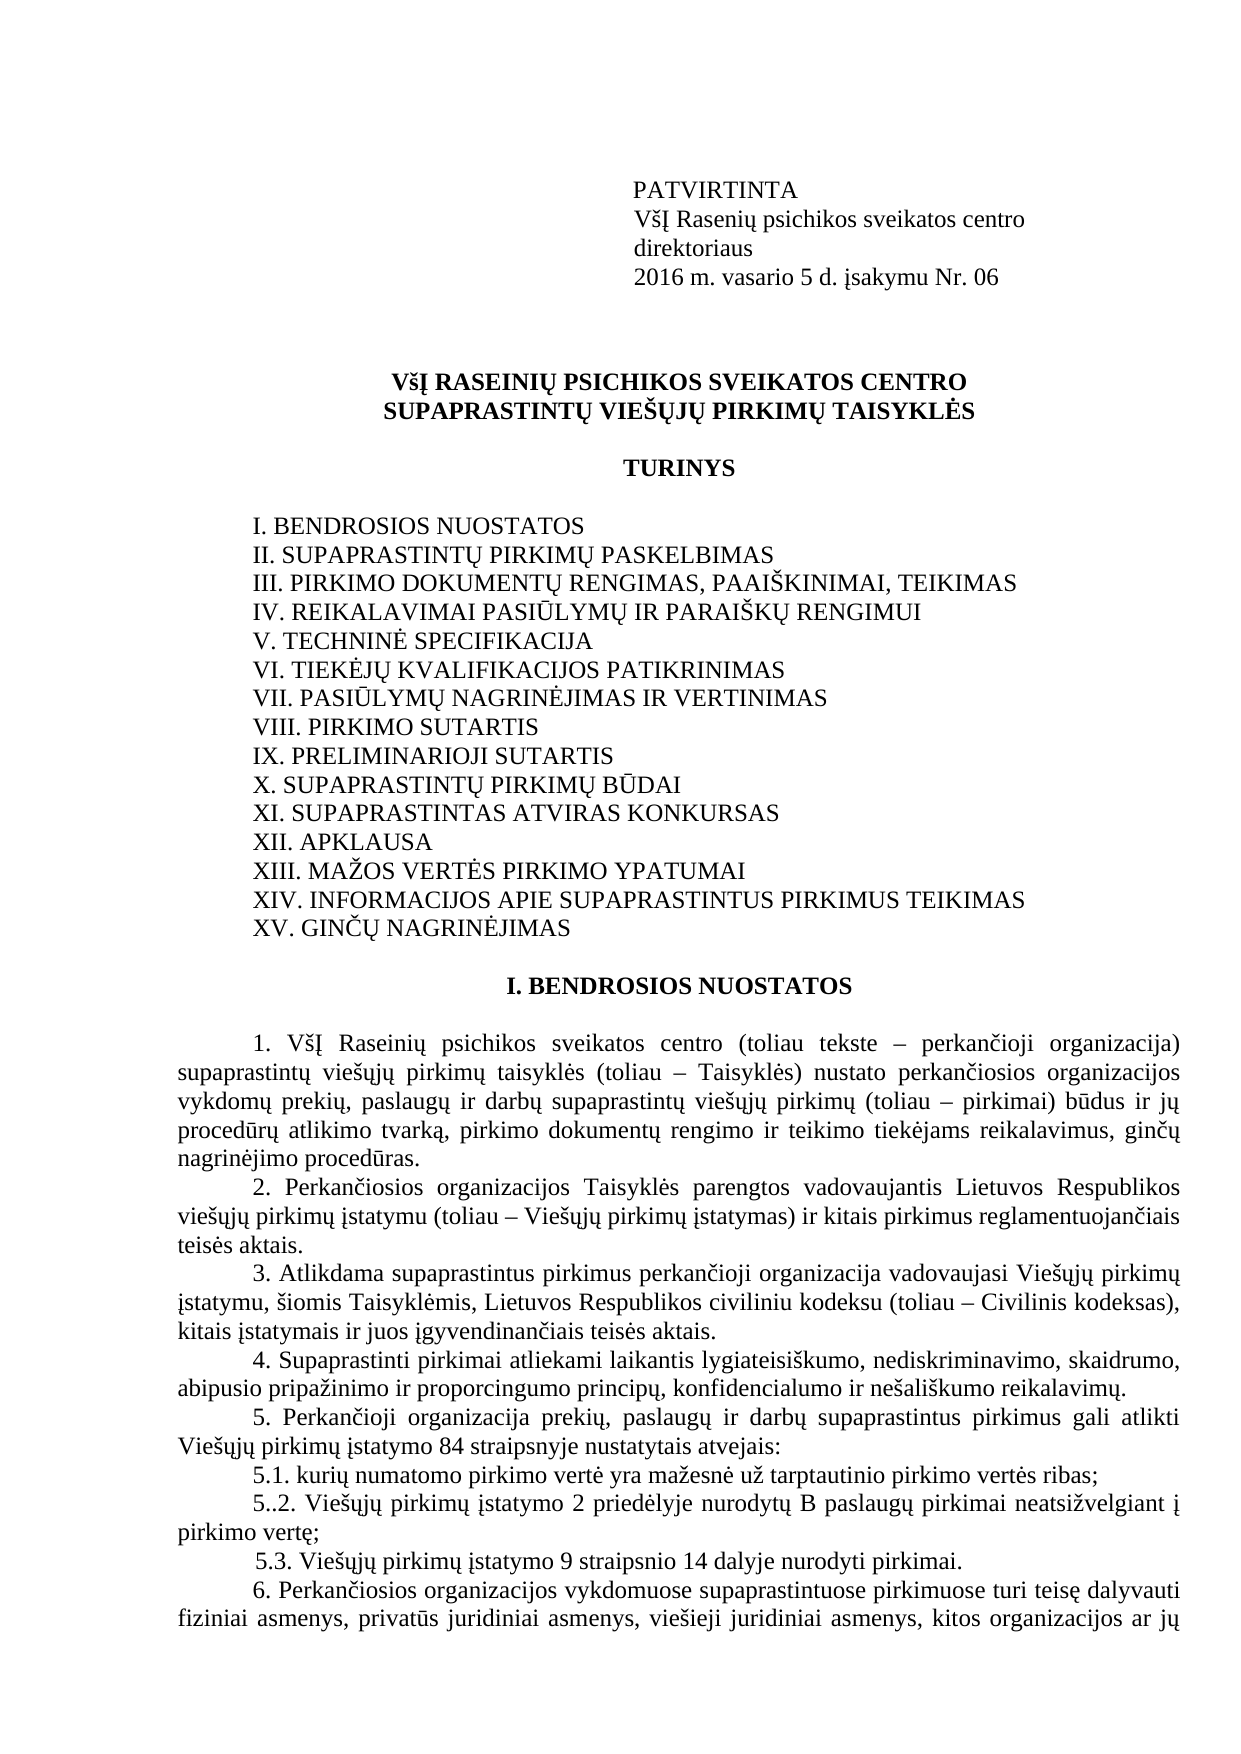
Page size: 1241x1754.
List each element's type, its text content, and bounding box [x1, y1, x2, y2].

text III. PIRKIMO DOKUMENTŲ RENGIMAS, PAAIŠKINIMAI, TEIKIMAS [177, 568, 1181, 597]
text 5..2. Viešųjų pirkimų įstatymo 2 priedėlyje nurodytų B paslaugų pirkimai neatsižvelgiant į pirkimo vertę; [177, 1488, 1181, 1546]
text 5.1. kurių numatomo pirkimo vertė yra mažesnė už tarptautinio pirkimo vertės ribas; [177, 1460, 1181, 1488]
text II. SUPAPRASTINTŲ PIRKIMŲ PASKELBIMAS [177, 540, 1181, 568]
text direktoriaus [627, 233, 1181, 262]
text 4. Supaprastinti pirkimai atliekami laikantis lygiateisiškumo, nediskriminavimo, skaidrumo, abipusio pripažinimo ir proporcingumo principų, konfidencialumo ir nešališkumo reikalavimų. [177, 1345, 1181, 1402]
text TURINYS [177, 453, 1181, 482]
text XII. APKLAUSA [177, 827, 1181, 856]
text I. BENDROSIOS NUOSTATOS [177, 511, 1181, 540]
text SUPAPRASTINTŲ VIEŠŲJŲ PIRKIMŲ TAISYKLĖS [177, 396, 1181, 425]
text 2016 m. vasario 5 d. įsakymu Nr. 06 [477, 262, 1181, 291]
text 5. Perkančioji organizacija prekių, paslaugų ir darbų supaprastintus pirkimus gali atlikti Viešųjų pirkimų įstatymo 84 straipsnyje nustatytais atvejais: [177, 1402, 1181, 1460]
text VIII. PIRKIMO SUTARTIS [177, 712, 1181, 741]
text VšĮ Rasenių psichikos sveikatos centro [627, 204, 1181, 233]
text XIV. INFORMACIJOS APIE SUPAPRASTINTUS PIRKIMUS TEIKIMAS [177, 885, 1181, 913]
text IX. PRELIMINARIOJI SUTARTIS [177, 741, 1181, 770]
text XIII. MAŽOS VERTĖS PIRKIMO YPATUMAI [177, 856, 1181, 885]
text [177, 1575, 1181, 1632]
text V. TECHNINĖ SPECIFIKACIJA [177, 626, 1181, 655]
text 3. Atlikdama supaprastintus pirkimus perkančioji organizacija vadovaujasi Viešųjų pirkimų įstatymu, šiomis Taisyklėmis, Lietuvos Respublikos civiliniu kodeksu (toliau – Civilinis kodeksas), kitais įstatymais ir juos įgyvendinančiais teisės aktais. [177, 1258, 1181, 1345]
text IV. REIKALAVIMAI PASIŪLYMŲ IR PARAIŠKŲ RENGIMUI [177, 597, 1181, 626]
text PATVIRTINTA [620, 176, 1181, 204]
text XV. GINČŲ NAGRINĖJIMAS [177, 913, 1181, 942]
text 5.3. Viešųjų pirkimų įstatymo 9 straipsnio 14 dalyje nurodyti pirkimai. [177, 1546, 1181, 1575]
text VI. TIEKĖJŲ KVALIFIKACIJOS PATIKRINIMAS [177, 655, 1181, 683]
text X. SUPAPRASTINTŲ PIRKIMŲ BŪDAI [177, 770, 1181, 798]
text VII. PASIŪLYMŲ NAGRINĖJIMAS IR VERTINIMAS [177, 683, 1181, 712]
text I. BENDROSIOS NUOSTATOS [177, 971, 1181, 1000]
text 2. Perkančiosios organizacijos Taisyklės parengtos vadovaujantis Lietuvos Respublikos viešųjų pirkimų įstatymu (toliau – Viešųjų pirkimų įstatymas) ir kitais pirkimus reglamentuojančiais teisės aktais. [177, 1172, 1181, 1258]
text 1. VšĮ Raseinių psichikos sveikatos centro (toliau tekste – perkančioji organizacija) supaprastintų viešųjų pirkimų taisyklės (toliau – Taisyklės) nustato perkančiosios organizacijos vykdomų prekių, paslaugų ir darbų supaprastintų viešųjų pirkimų (toliau – pirkimai) būdus ir jų procedūrų atlikimo tvarką, pirkimo dokumentų rengimo ir teikimo tiekėjams reikalavimus, ginčų nagrinėjimo procedūras. [177, 1028, 1181, 1172]
text VšĮ RASEINIŲ PSICHIKOS SVEIKATOS CENTRO [177, 367, 1181, 396]
text XI. SUPAPRASTINTAS ATVIRAS KONKURSAS [177, 798, 1181, 827]
